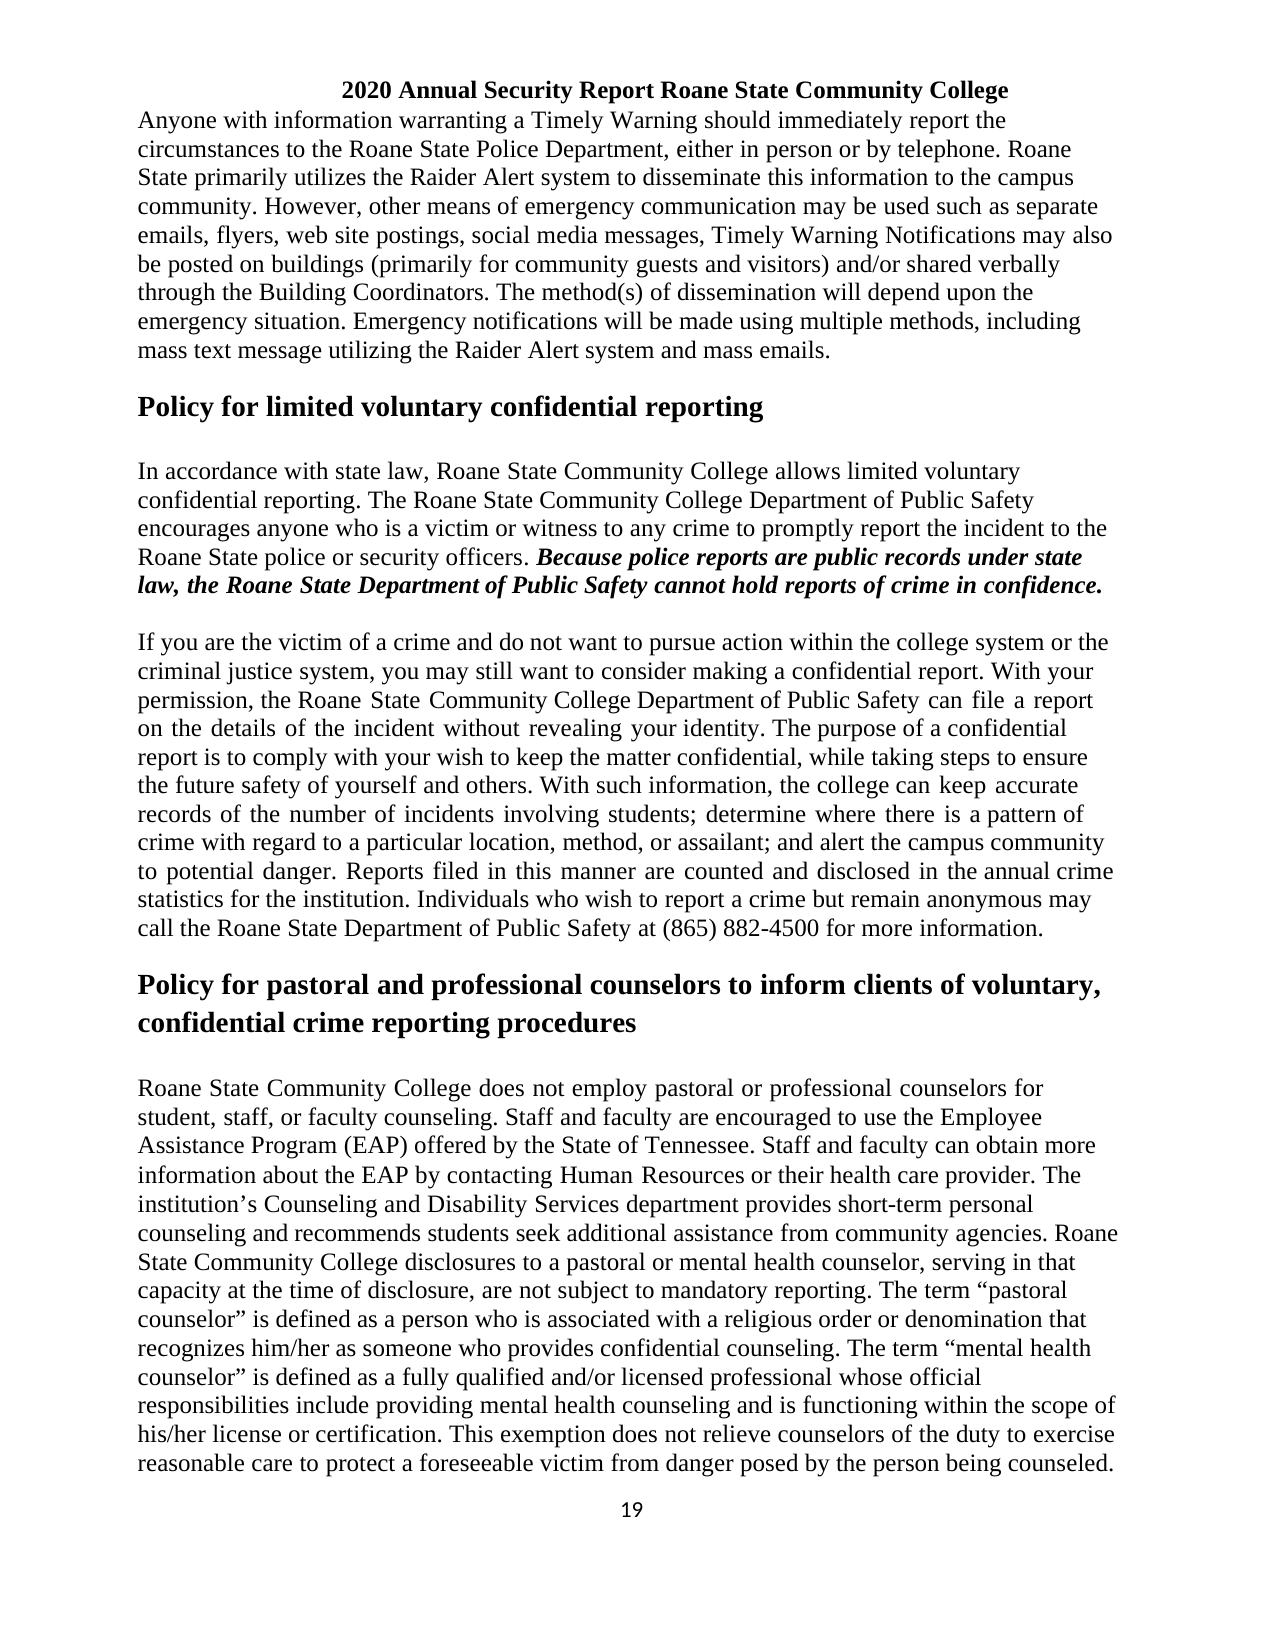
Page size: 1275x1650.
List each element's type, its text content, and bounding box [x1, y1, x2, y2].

text In accordance with state law, Roane State Community College allows limited voluntary confidential reporting. The Roane State Community College Department of Public Safety encourages anyone who is a victim or witness to any crime to promptly report the incident to the Roane State police or security officers. Because police reports are public records under state law, the Roane State Department of Public Safety cannot hold reports of crime in confidence. [137, 457, 1119, 599]
subtitle Policy for pastoral and professional counselors to inform clients of voluntary, confidential crime reporting procedures [137, 967, 1125, 1039]
text If you are the victim of a crime and do not want to pursue action within the college system or the criminal justice system, you may still want to consider making a confidential report. With your permission, the Roane State Community College Department of Public Safety can file a report on the details of the incident without revealing your identity. The purpose of a confidential report is to comply with your wish to keep the matter confidential, while taking steps to ensure the future safety of yourself and others. With such information, the college can keep accurate records of the number of incidents involving students; determine where there is a pattern of crime with regard to a particular location, method, or assailant; and alert the campus community to potential danger. Reports filed in this manner are counted and disclosed in the annual crime statistics for the institution. Individuals who wish to report a crime but remain anonymous may call the Roane State Department of Public Safety at (865) 882-4500 for more information. [137, 628, 1119, 942]
list counselor” is defined as a person who is associated with a religious order or denomination that recognizes him/her as someone who provides confidential counseling. The term “mental health counselor” is defined as a fully qualified and/or licensed professional whose official responsibilities include providing mental health counseling and is functioning within the scope of his/her license or certification. This exemption does not relieve counselors of the duty to exercise reasonable care to protect a foreseeable victim from danger posed by the person being counseled. [137, 1304, 1119, 1477]
subtitle Policy for limited voluntary confidential reporting [137, 389, 1125, 422]
list Roane State Community College does not employ pastoral or professional counselors for student, staff, or faculty counseling. Staff and faculty are encouraged to use the Employee Assistance Program (EAP) offered by the State of Tennessee. Staff and faculty can obtain more information about the EAP by contacting Human Resources or their health care provider. The institution’s Counseling and Disability Services department provides short-term personal counseling and recommends students seek additional assistance from community agencies. Roane State Community College disclosures to a pastoral or mental health counselor, serving in that capacity at the time of disclosure, are not subject to mandatory reporting. The term “pastoral [137, 1073, 1119, 1304]
text Anyone with information warranting a Timely Warning should immediately report the circumstances to the Roane State Police Department, either in person or by telephone. Roane State primarily utilizes the Raider Alert system to disseminate this information to the campus community. However, other means of emergency communication may be used such as separate emails, flyers, web site postings, social media messages, Timely Warning Notifications may also be posted on buildings (primarily for community guests and visitors) and/or shared verbally through the Building Coordinators. The method(s) of dissemination will depend upon the emergency situation. Emergency notifications will be made using multiple methods, including mass text message utilizing the Raider Alert system and mass emails. [137, 105, 1119, 364]
